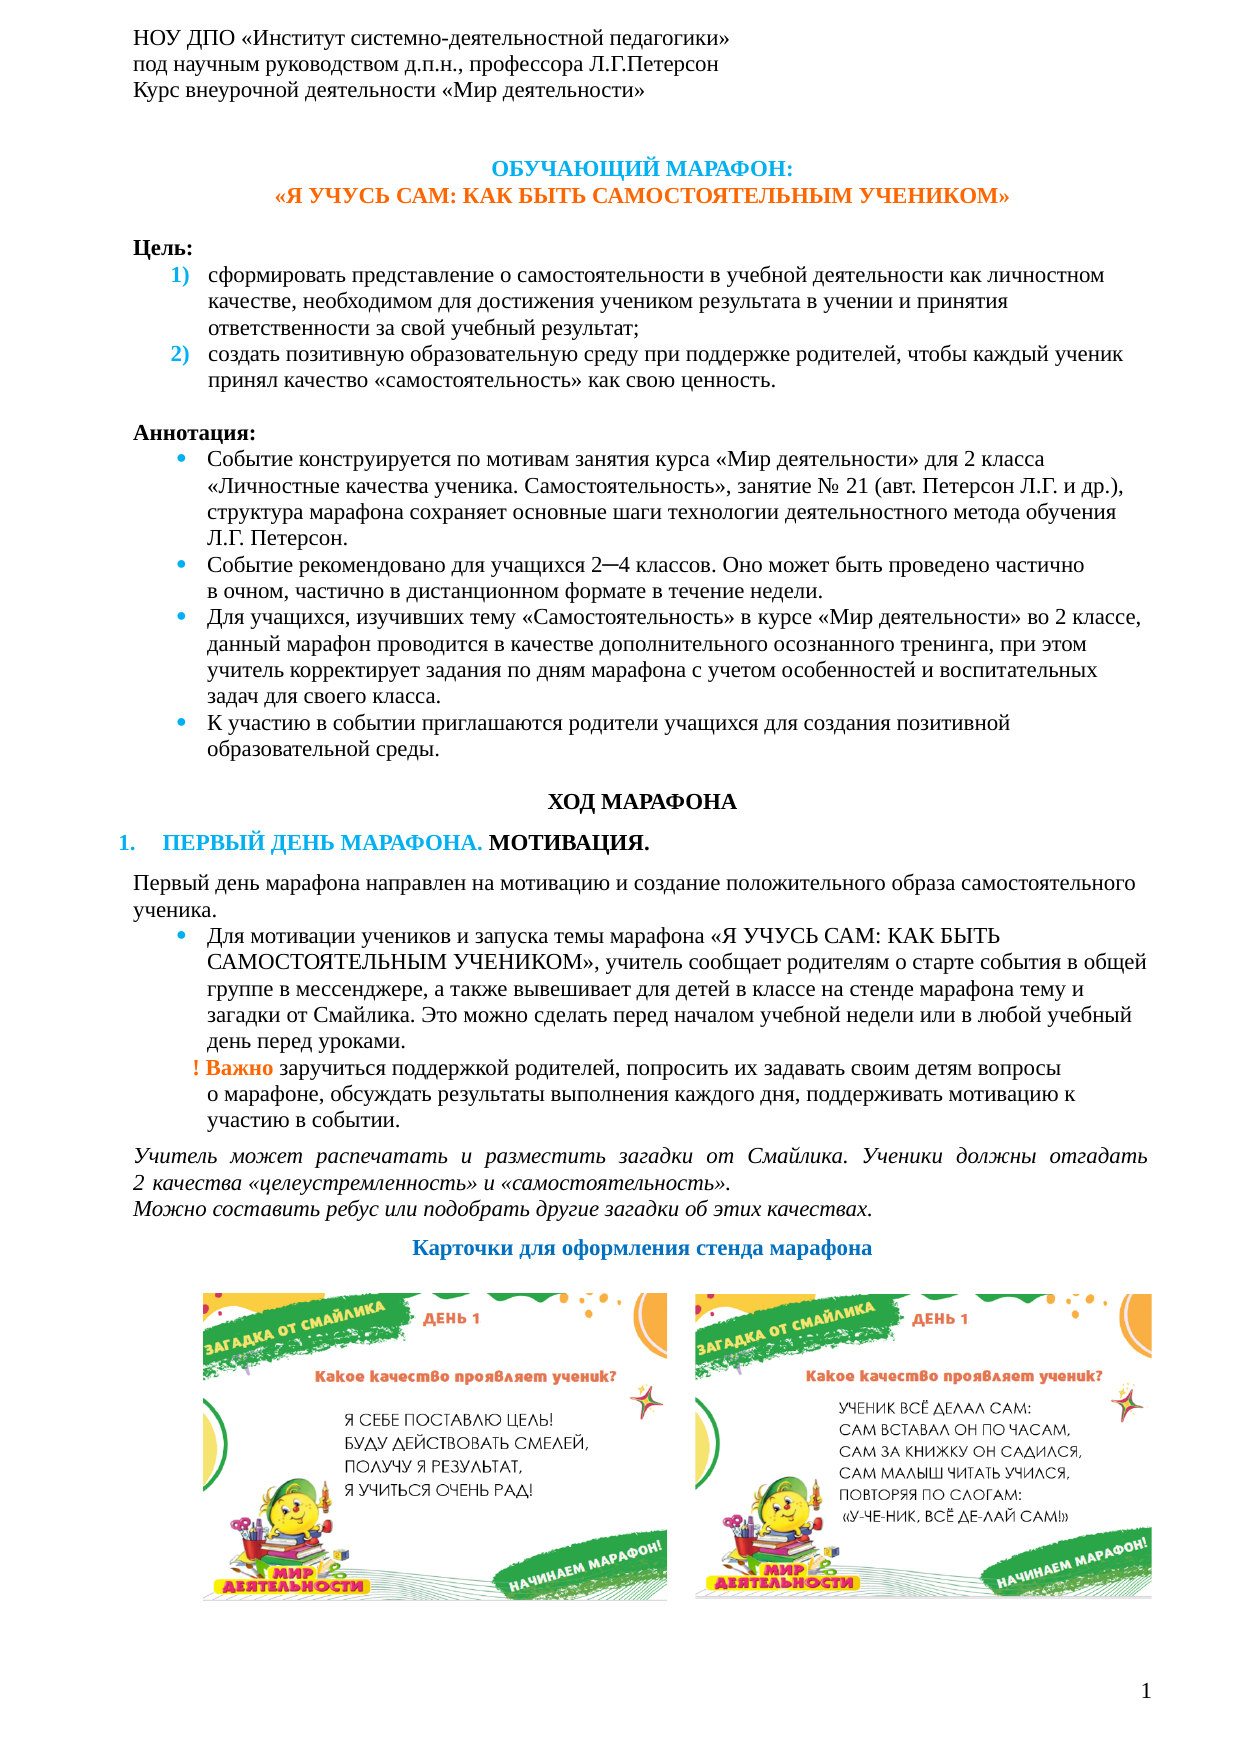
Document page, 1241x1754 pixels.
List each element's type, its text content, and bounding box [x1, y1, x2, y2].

text ХОД МАРАФОНА [133, 788, 1152, 814]
list создать позитивную образовательную среду при поддержке родителей, чтобы каждый ученик принял качество «самостоятельность» как свою ценность. [170, 340, 1152, 393]
text Учитель может распечатать и разместить загадки от Смайлика. Ученики должны отгадать 2 качества «целеустремленность» и «самостоятельность». [133, 1142, 1152, 1195]
list К участию в событии приглашаются родители учащихся для создания позитивной образовательной среды. [177, 709, 1152, 762]
text ! Важно заручиться поддержкой родителей, попросить их задавать своим детям вопросы о марафоне, обсуждать результаты выполнения каждого дня, поддерживать мотивацию к участию в событии. [192, 1054, 1152, 1133]
picture [203, 1290, 668, 1601]
text Аннотация: [133, 419, 1152, 445]
text «Я УЧУСЬ САМ: как быть самостоятельным учеником» [133, 182, 1152, 208]
text Первый день марафона направлен на мотивацию и создание положительного образа самостоятельного ученика. [133, 869, 1152, 922]
text Можно составить ребус или подобрать другие загадки об этих качествах. [133, 1195, 1152, 1222]
list сформировать представление о самостоятельности в учебной деятельности как личностном качестве, необходимом для достижения учеником результата в учении и принятия ответственности за свой учебный результат; [170, 261, 1152, 340]
text Цель: [133, 234, 1152, 261]
text Карточки для оформления стенда марафона [133, 1234, 1152, 1260]
list Первый день марафона. МОТИВАЦИЯ. [118, 829, 1152, 855]
list Событие конструируется по мотивам занятия курса «Мир деятельности» для 2 класса «Личностные качества ученика. Самостоятельность», занятие № 21 (авт. Петерсон Л.Г. и др.), структура марафона сохраняет основные шаги технологии деятельностного метода обучения Л.Г. Петерсон. [177, 445, 1152, 551]
list Для учащихся, изучивших тему «Самостоятельность» в курсе «Мир деятельности» во 2 классе, данный марафон проводится в качестве дополнительного осознанного тренинга, при этом учитель корректирует задания по дням марафона с учетом особенностей и воспитательных задач для своего класса. [177, 603, 1152, 709]
list Для мотивации учеников и запуска темы марафона «Я УЧУСЬ САМ: КАК БЫТЬ САМОСТОЯТЕЛЬНЫМ УЧЕНИКОМ», учитель сообщает родителям о старте события в общей группе в мессенджере, а также вывешивает для детей в классе на стенде марафона тему и загадки от Смайлика. Это можно сделать перед началом учебной недели или в любой учебный день перед уроками. [177, 922, 1152, 1054]
text Обучающий марафон: [133, 155, 1152, 182]
list Событие рекомендовано для учащихся 2─4 классов. Оно может быть проведено частично в очном, частично в дистанционном формате в течение недели. [177, 551, 1152, 603]
picture [695, 1291, 1152, 1599]
